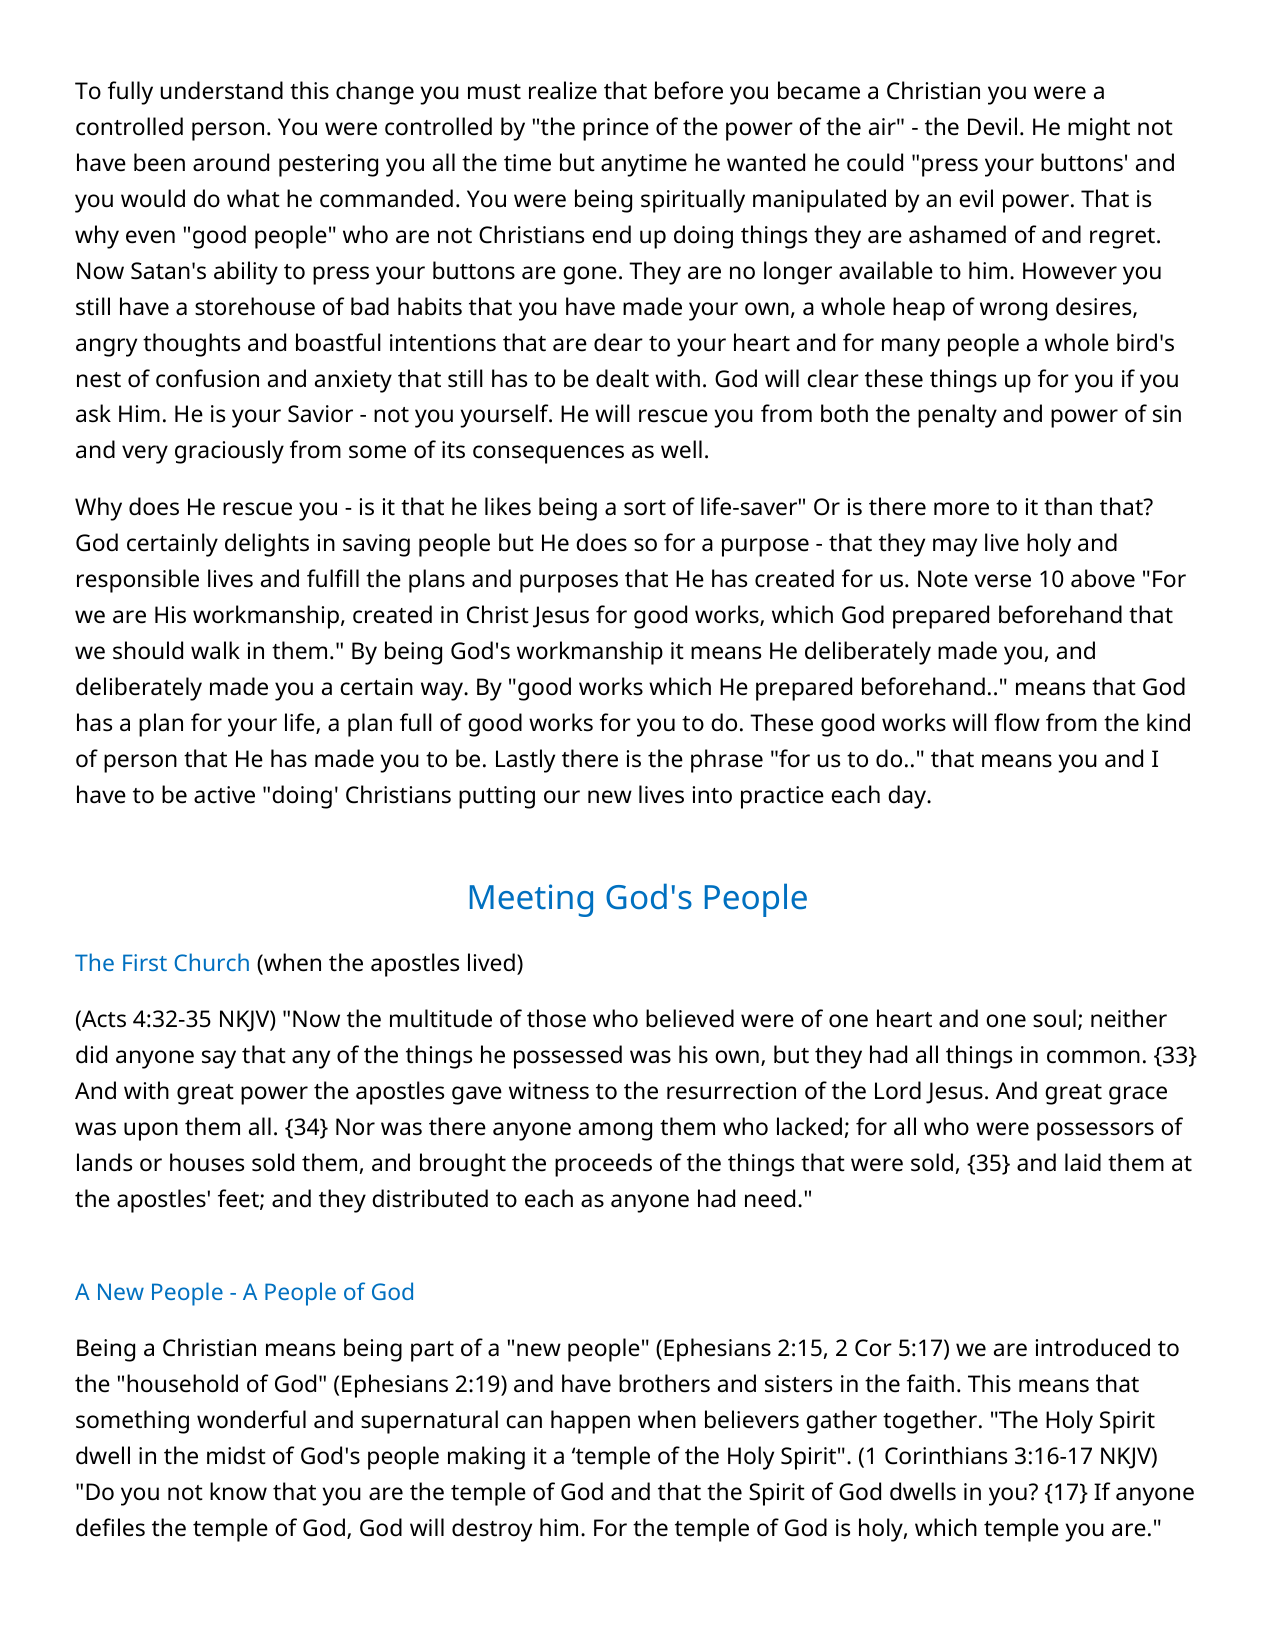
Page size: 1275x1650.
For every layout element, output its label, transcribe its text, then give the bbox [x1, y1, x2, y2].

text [75, 1332, 1200, 1543]
text A New People - A People of God [75, 1240, 1200, 1307]
text (Acts 4:32-35 NKJV) "Now the multitude of those who believed were of one heart and one soul; neither did anyone say that any of the things he possessed was his own, but they had all things in common. {33} And with great power the apostles gave witness to the resurrection of the Lord Jesus. And great grace was upon them all. {34} Nor was there anyone among them who lacked; for all who were possessors of lands or houses sold them, and brought the proceeds of the things that were sold, {35} and laid them at the apostles' feet; and they distributed to each as anyone had need." [75, 1003, 1200, 1214]
text The First Church (when the apostles lived) [75, 946, 1200, 978]
text Why does He rescue you - is it that he likes being a sort of life-saver" Or is there more to it than that? God certainly delights in saving people but He does so for a purpose - that they may live holy and responsible lives and fulfill the plans and purposes that He has created for us. Note verse 10 above "For we are His workmanship, created in Christ Jesus for good works, which God prepared beforehand that we should walk in them." By being God's workmanship it means He deliberately made you, and deliberately made you a certain way. By "good works which He prepared beforehand.." means that God has a plan for your life, a plan full of good works for you to do. These good works will flow from the kind of person that He has made you to be. Lastly there is the phrase "for us to do.." that means you and I have to be active "doing' Christians putting our new lives into practice each day. [75, 491, 1200, 810]
text To fully understand this change you must realize that before you became a Christian you were a controlled person. You were controlled by "the prince of the power of the air" - the Devil. He might not have been around pestering you all the time but anytime he wanted he could "press your buttons' and you would do what he commanded. You were being spiritually manipulated by an evil power. That is why even "good people" who are not Christians end up doing things they are ashamed of and regret. Now Satan's ability to press your buttons are gone. They are no longer available to him. However you still have a storehouse of bad habits that you have made your own, a whole heap of wrong desires, angry thoughts and boastful intentions that are dear to your heart and for many people a whole bird's nest of confusion and anxiety that still has to be dealt with. God will clear these things up for you if you ask Him. He is your Savior - not you yourself. He will rescue you from both the penalty and power of sin and very graciously from some of its consequences as well. [75, 75, 1200, 466]
text Meeting God's People [75, 835, 1200, 919]
